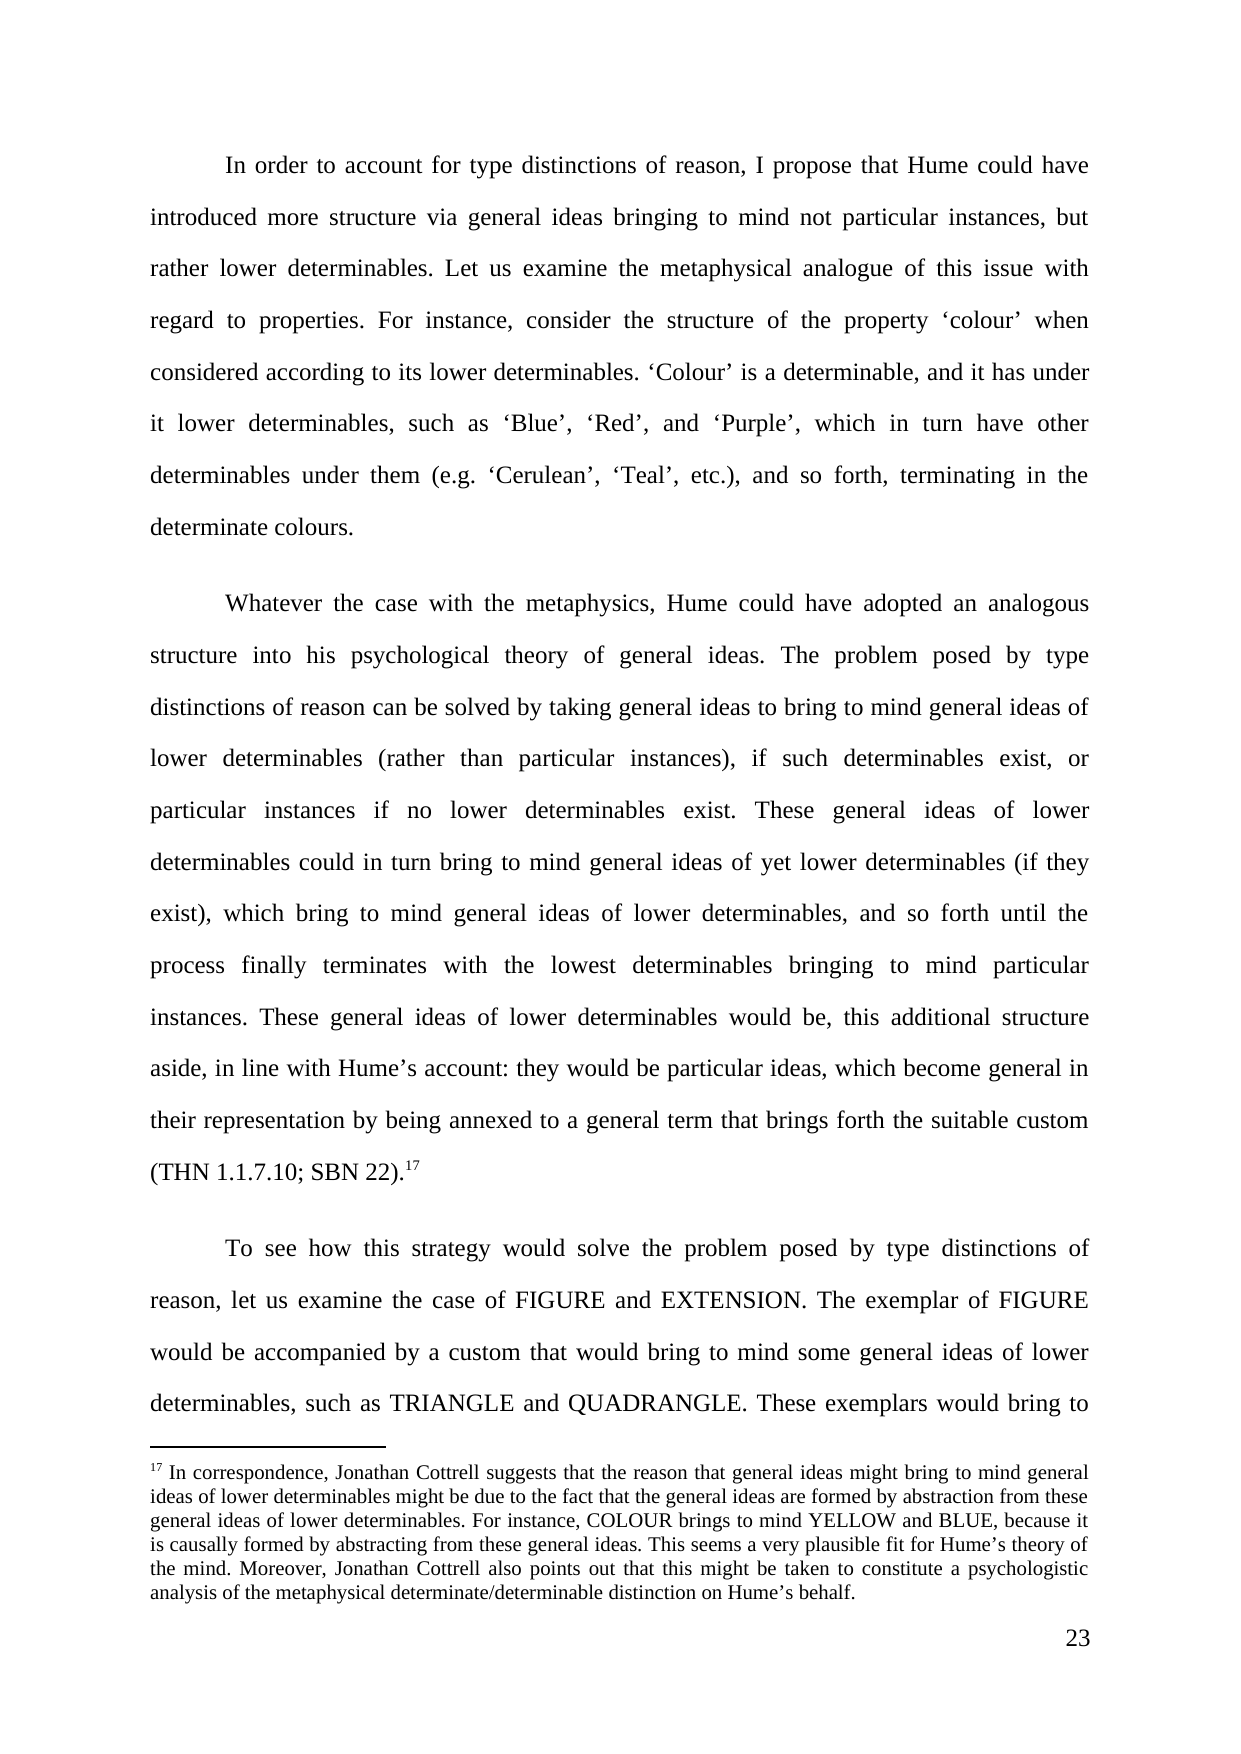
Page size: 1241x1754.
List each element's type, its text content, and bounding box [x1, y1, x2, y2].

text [150, 1233, 1090, 1417]
text Whatever the case with the metaphysics, Hume could have adopted an analogous structure into his psychological theory of general ideas. The problem posed by type distinctions of reason can be solved by taking general ideas to bring to mind general ideas of lower determinables (rather than particular instances), if such determinables exist, or particular instances if no lower determinables exist. These general ideas of lower determinables could in turn bring to mind general ideas of yet lower determinables (if they exist), which bring to mind general ideas of lower determinables, and so forth until the process finally terminates with the lowest determinables bringing to mind particular instances. These general ideas of lower determinables would be, this additional structure aside, in line with Hume’s account: they would be particular ideas, which become general in their representation by being annexed to a general term that brings forth the suitable custom (THN 1.1.7.10; SBN 22). [150, 588, 1090, 1185]
text In order to account for type distinctions of reason, I propose that Hume could have introduced more structure via general ideas bringing to mind not particular instances, but rather lower determinables. Let us examine the metaphysical analogue of this issue with regard to properties. For instance, consider the structure of the property ‘colour’ when considered according to its lower determinables. ‘Colour’ is a determinable, and it has under it lower determinables, such as ‘Blue’, ‘Red’, and ‘Purple’, which in turn have other determinables under them (e.g. ‘Cerulean’, ‘Teal’, etc.), and so forth, terminating in the determinate colours. [150, 150, 1090, 540]
